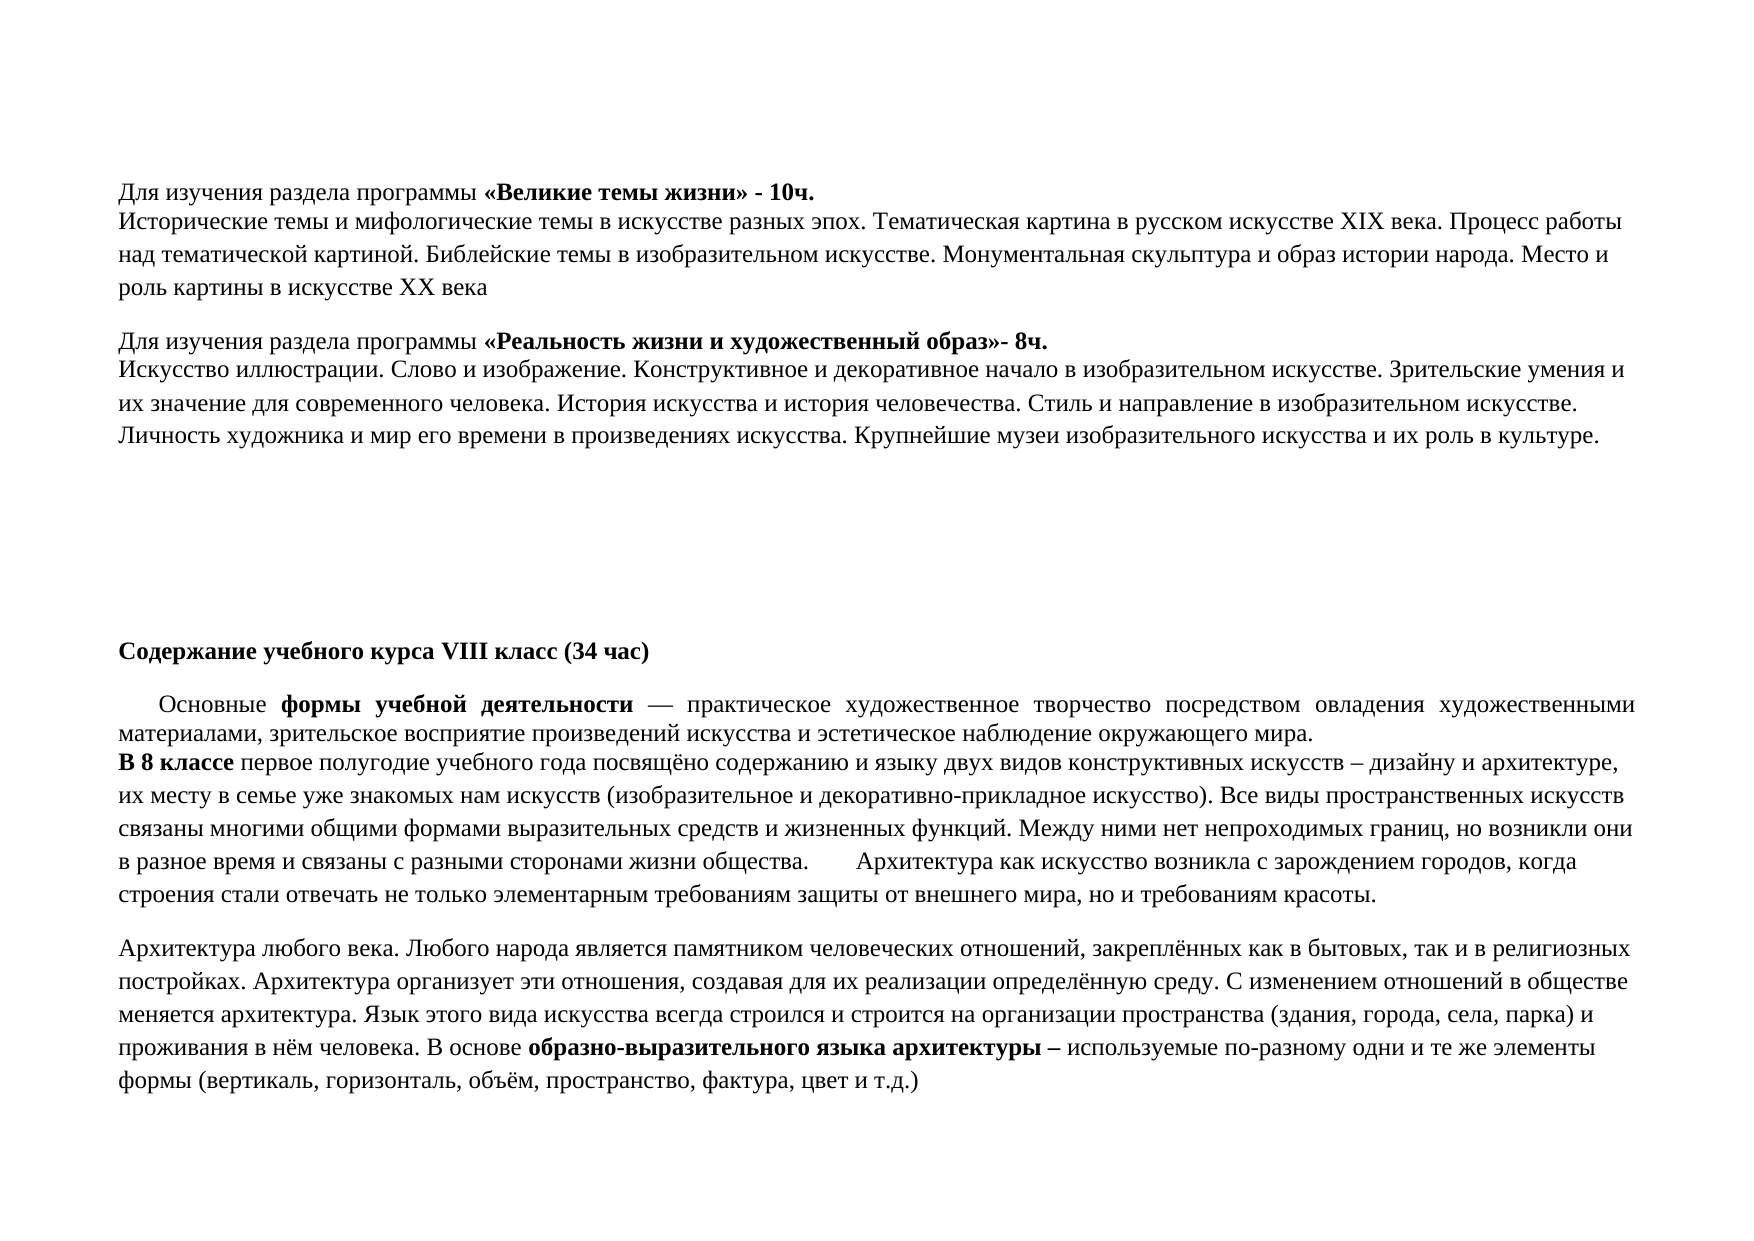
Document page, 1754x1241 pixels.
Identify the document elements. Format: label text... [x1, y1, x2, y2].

text Содержание учебного курса VIII класс (34 час) [118, 636, 1636, 665]
text Исторические темы и мифологические темы в искусстве разных эпох. Тематическая картина в русском искусстве XIX века. Процесс работы над тематической картиной. Библейские темы в изобразительном искусстве. Монументальная скульптура и образ истории народа. Место и роль картины в искусстве XX века [118, 206, 1636, 301]
text Для изучения раздела программы «Реальность жизни и художественный образ»- 8ч. [118, 326, 1636, 354]
text Искусство иллюстрации. Слово и изображение. Конструктивное и декоративное начало в изобразительном искусстве. Зрительские умения и их значение для современного человека. История искусства и история человечества. Стиль и направление в изобразительном искусстве. Личность художника и мир его времени в произведениях искусства. Крупнейшие музеи изобразительного искусства и их роль в культуре. [118, 354, 1636, 449]
text Для изучения раздела программы «Великие темы жизни» - 10ч. [118, 177, 1636, 206]
text Архитектура любого века. Любого народа является памятником человеческих отношений, закреплённых как в бытовых, так и в религиозных постройках. Архитектура организует эти отношения, создавая для их реализации определённую среду. С изменением отношений в обществе меняется архитектура. Язык этого вида искусства всегда строился и строится на организации пространства (здания, города, села, парка) и проживания в нём человека. В основе образно-выразительного языка архитектуры – используемые по-разному одни и те же элементы формы (вертикаль, горизонталь, объём, пространство, фактура, цвет и т.д.) [118, 933, 1636, 1094]
text Основные формы учебной деятельности — практическое художественное творчество посредством овладения художественными материалами, зрительское восприятие произведений искусства и эстетическое наблюдение окружающего мира. [118, 690, 1636, 747]
text В 8 классе первое полугодие учебного года посвящёно содержанию и языку двух видов конструктивных искусств – дизайну и архитектуре, их месту в семье уже знакомых нам искусств (изобразительное и декоративно-прикладное искусство). Все виды пространственных искусств связаны многими общими формами выразительных средств и жизненных функций. Между ними нет непроходимых границ, но возникли они в разное время и связаны с разными сторонами жизни общества. Архитектура как искусство возникла с зарождением городов, когда строения стали отвечать не только элементарным требованиям защиты от внешнего мира, но и требованиям красоты. [118, 747, 1636, 908]
